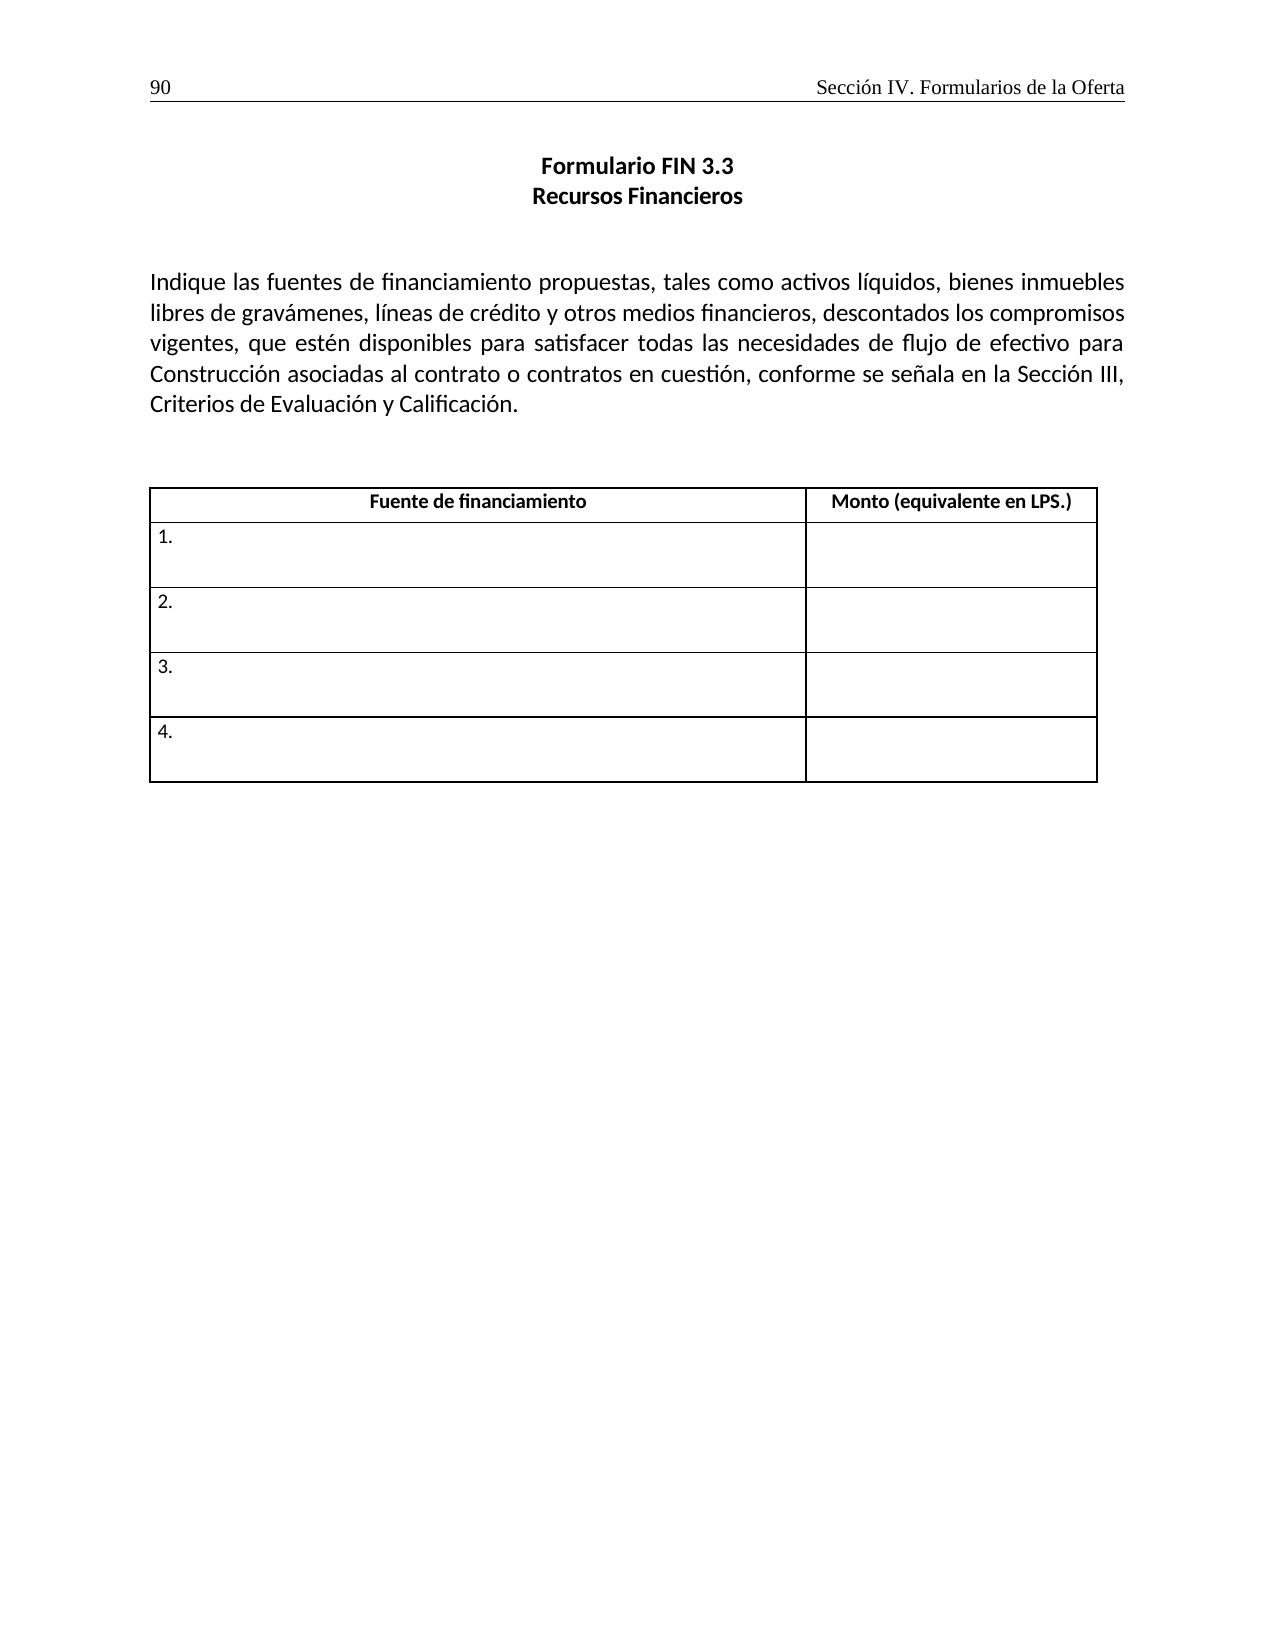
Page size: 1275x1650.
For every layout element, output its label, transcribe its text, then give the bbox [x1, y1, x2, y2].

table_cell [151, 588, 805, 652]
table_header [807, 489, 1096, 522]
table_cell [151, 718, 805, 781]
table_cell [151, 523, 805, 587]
subtitle Recursos Financieros [150, 181, 1125, 211]
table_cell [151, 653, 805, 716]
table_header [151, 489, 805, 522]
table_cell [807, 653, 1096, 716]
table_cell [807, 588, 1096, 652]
text Indique las fuentes de financiamiento propuestas, tales como activos líquidos, bienes inmuebles libres de gravámenes, líneas de crédito y otros medios financieros, descontados los compromisos vigentes, que estén disponibles para satisfacer todas las necesidades de flujo de efectivo para Construcción asociadas al contrato o contratos en cuestión, conforme se señala en la Sección III, Criterios de Evaluación y Calificación. [150, 267, 1125, 419]
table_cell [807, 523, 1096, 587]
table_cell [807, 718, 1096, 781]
text Formulario FIN 3.3 [150, 150, 1125, 181]
